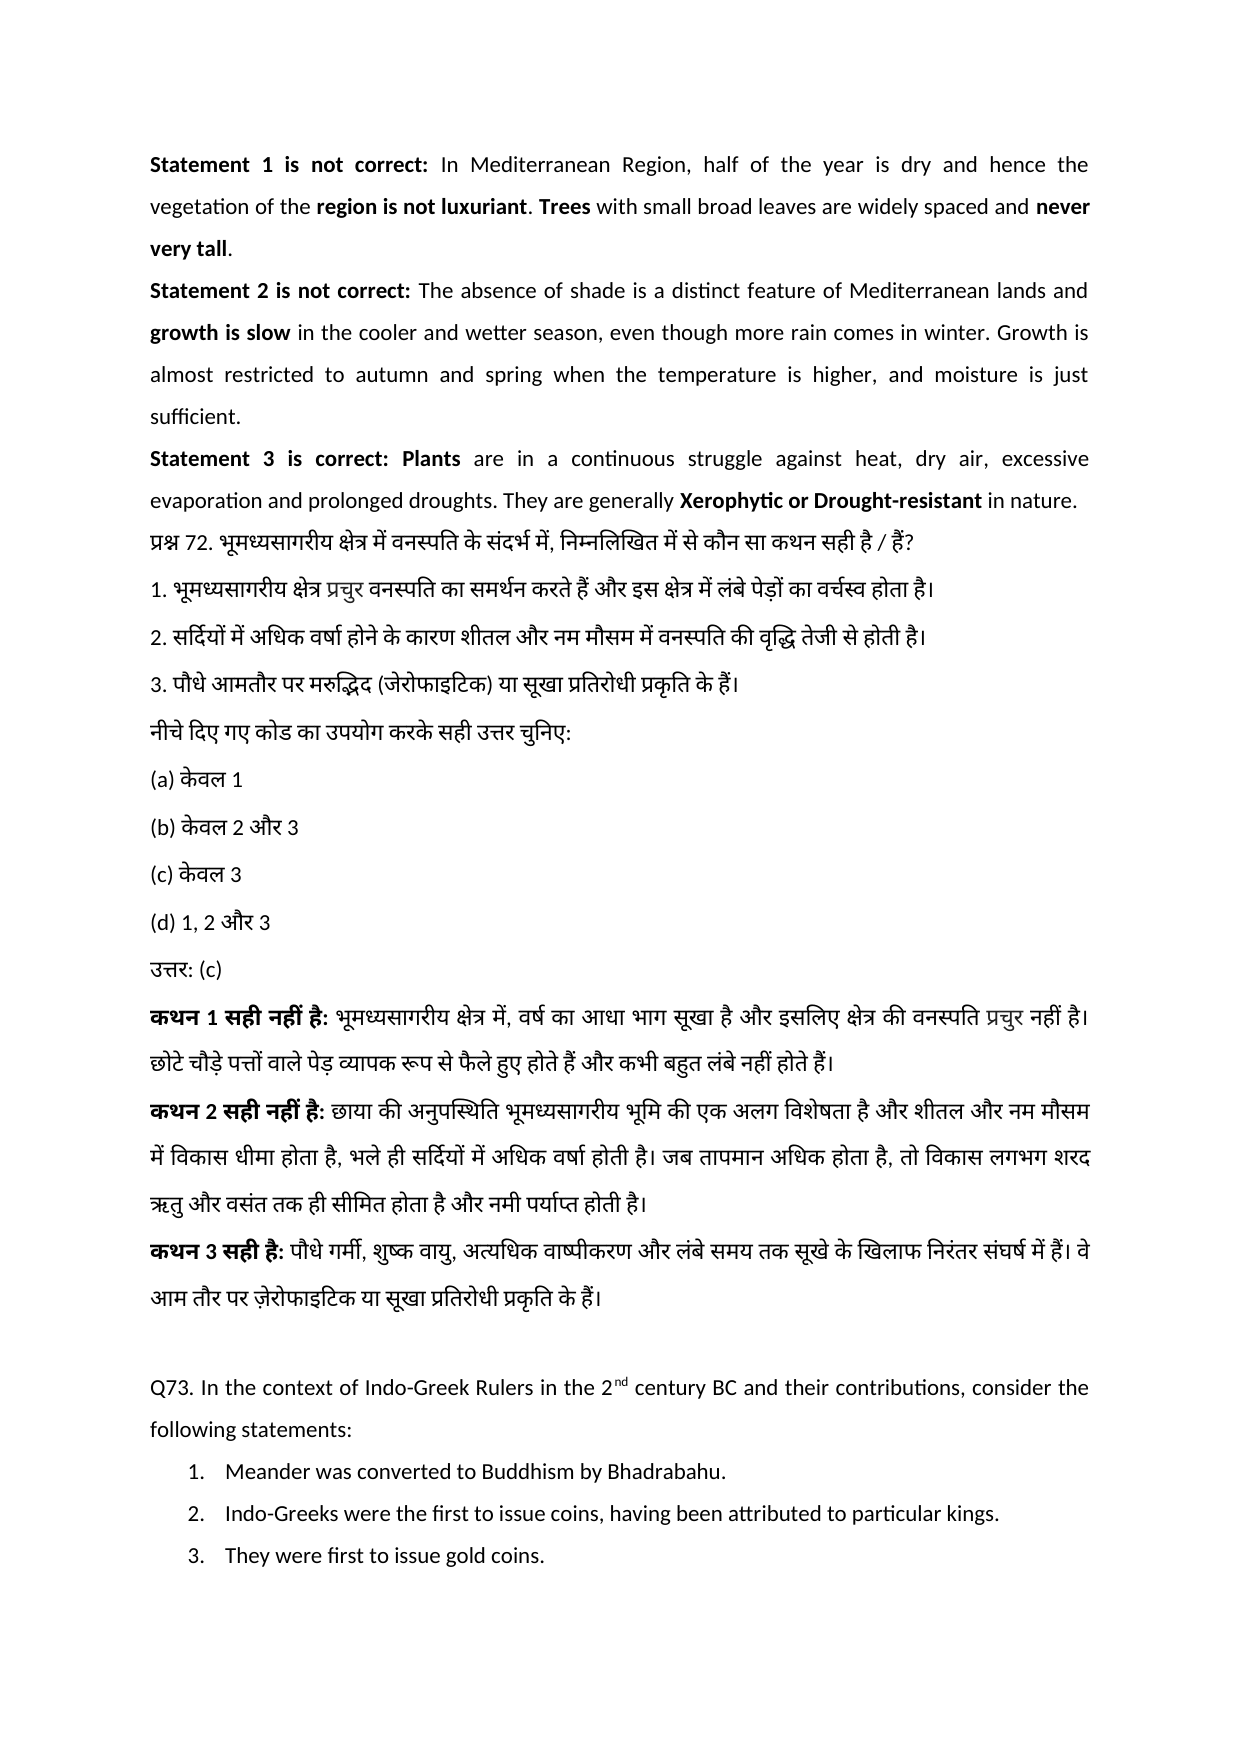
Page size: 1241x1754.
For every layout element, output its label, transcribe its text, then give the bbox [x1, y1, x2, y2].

text 2. सर्दियों में अधिक वर्षा होने के कारण शीतल और नम मौसम में वनस्पति की वृद्धि तेजी से होती है। [150, 623, 1090, 654]
text 3. पौधे आमतौर पर मरुद्भिद (जेरोफाइटिक) या सूखा प्रतिरोधी प्रकृति के हैं। [150, 670, 1090, 702]
text प्रश्न 72. भूमध्यसागरीय क्षेत्र में वनस्पति के संदर्भ में, निम्नलिखित में से कौन सा कथन सही है / हैं? [150, 528, 1090, 559]
text Statement 2 is not correct: The absence of shade is a distinct feature of Mediterranean lands and growth is slow in the cooler and wetter season, even though more rain comes in winter. Growth is almost restricted to autumn and spring when the temperature is higher, and moisture is just sufficient. [150, 276, 1090, 430]
text Q73. In the context of Indo-Greek Rulers in the 2nd century BC and their contributions, consider the following statements: [150, 1373, 1090, 1443]
text उत्तर: (c) [150, 955, 1090, 987]
text (b) केवल 2 और 3 [150, 813, 1090, 844]
text कथन 2 सही नहीं है: छाया की अनुपस्थिति भूमध्यसागरीय भूमि की एक अलग विशेषता है और शीतल और नम मौसम में विकास धीमा होता है, भले ही सर्दियों में अधिक वर्षा होती है। जब तापमान अधिक होता है, तो विकास लगभग शरद ऋतु और वसंत तक ही सीमित होता है और नमी पर्याप्त होती है। [150, 1097, 1090, 1222]
text कथन 1 सही नहीं है: भूमध्यसागरीय क्षेत्र में, वर्ष का आधा भाग सूखा है और इसलिए क्षेत्र की वनस्पति प्रचुर नहीं है। छोटे चौड़े पत्तों वाले पेड़ व्यापक रूप से फैले हुए होते हैं और कभी बहुत लंबे नहीं होते हैं। [150, 1003, 1090, 1081]
text (a) केवल 1 [150, 765, 1090, 797]
text नीचे दिए गए कोड का उपयोग करके सही उत्तर चुनिए: [150, 718, 1090, 749]
text (d) 1, 2 और 3 [150, 908, 1090, 939]
text (c) केवल 3 [150, 860, 1090, 892]
text 1. भूमध्यसागरीय क्षेत्र प्रचुर वनस्पति का समर्थन करते हैं और इस क्षेत्र में लंबे पेड़ों का वर्चस्व होता है। [150, 575, 1090, 607]
text Statement 3 is correct: Plants are in a continuous struggle against heat, dry air, excessive evaporation and prolonged droughts. They are generally Xerophytic or Drought-resistant in nature. [150, 444, 1090, 514]
list They were first to issue gold coins. [187, 1541, 1090, 1569]
text Statement 1 is not correct: In Mediterranean Region, half of the year is dry and hence the vegetation of the region is not luxuriant. Trees with small broad leaves are widely spaced and never very tall. [150, 150, 1090, 262]
text कथन 3 सही है: पौधे गर्मी, शुष्क वायु, अत्यधिक वाष्पीकरण और लंबे समय तक सूखे के खिलाफ निरंतर संघर्ष में हैं। वे आम तौर पर ज़ेरोफाइटिक या सूखा प्रतिरोधी प्रकृति के हैं। [150, 1237, 1090, 1316]
list Meander was converted to Buddhism by Bhadrabahu. [187, 1457, 1090, 1486]
list Indo-Greeks were the first to issue coins, having been attributed to particular kings. [187, 1499, 1090, 1527]
